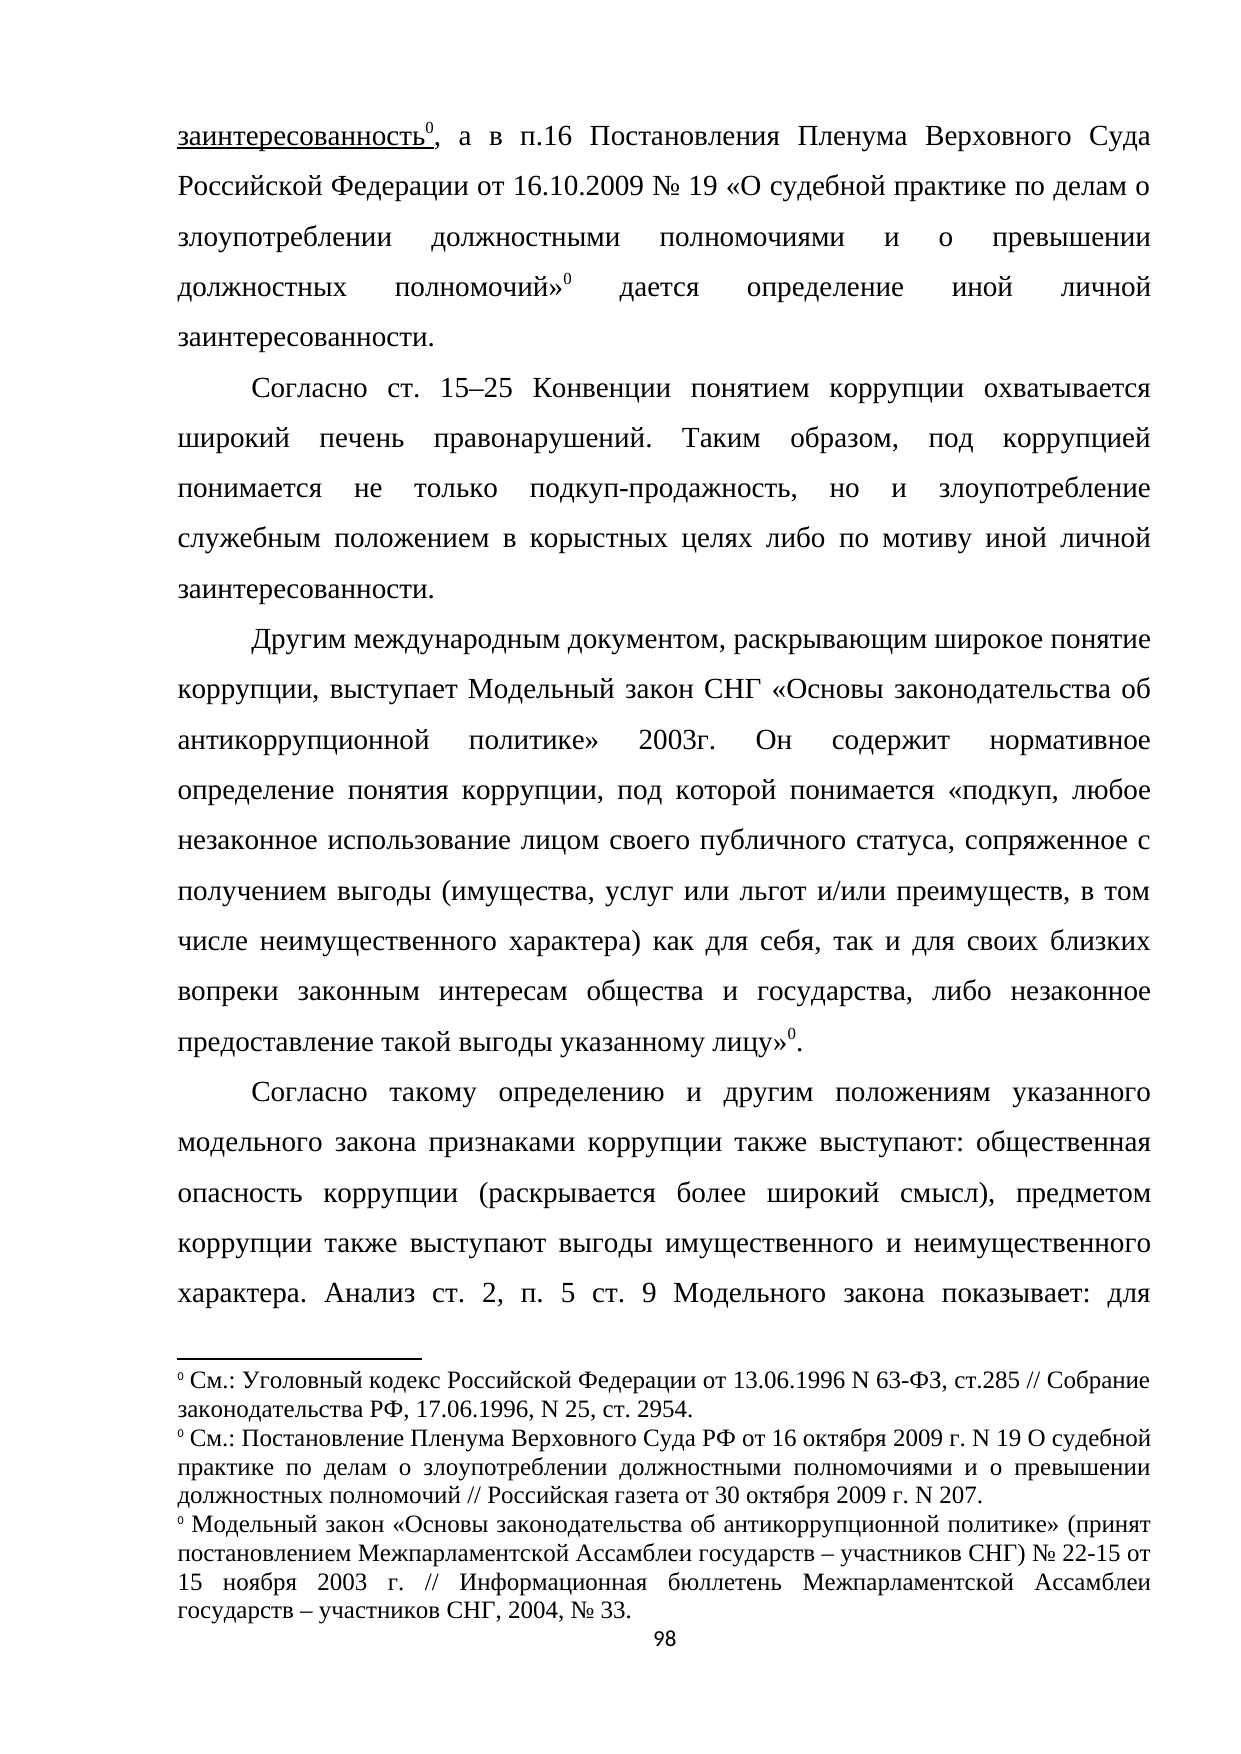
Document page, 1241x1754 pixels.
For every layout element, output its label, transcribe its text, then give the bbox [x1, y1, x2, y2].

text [177, 118, 1152, 353]
text Другим международным документом, раскрывающим широкое понятие коррупции, выступает Модельный закон СНГ «Основы законодательства об антикоррупционной политике» 2003г. Он содержит нормативное определение понятия коррупции, под которой понимается «подкуп, любое незаконное использование лицом своего публичного статуса, сопряженное с получением выгоды (имущества, услуг или льгот и/или преимуществ, в том числе неимущественного характера) как для себя, так и для своих близких вопреки законным интересам общества и государства, либо незаконное предоставление такой выгоды указанному лицу». [177, 621, 1152, 1057]
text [177, 1074, 1152, 1309]
text Согласно ст. 15–25 Конвенции понятием коррупции охватывается широкий печень правонарушений. Таким образом, под коррупцией понимается не только подкуп-продажность, но и злоупотребление служебным положением в корыстных целях либо по мотиву иной личной заинтересованности. [177, 370, 1152, 604]
